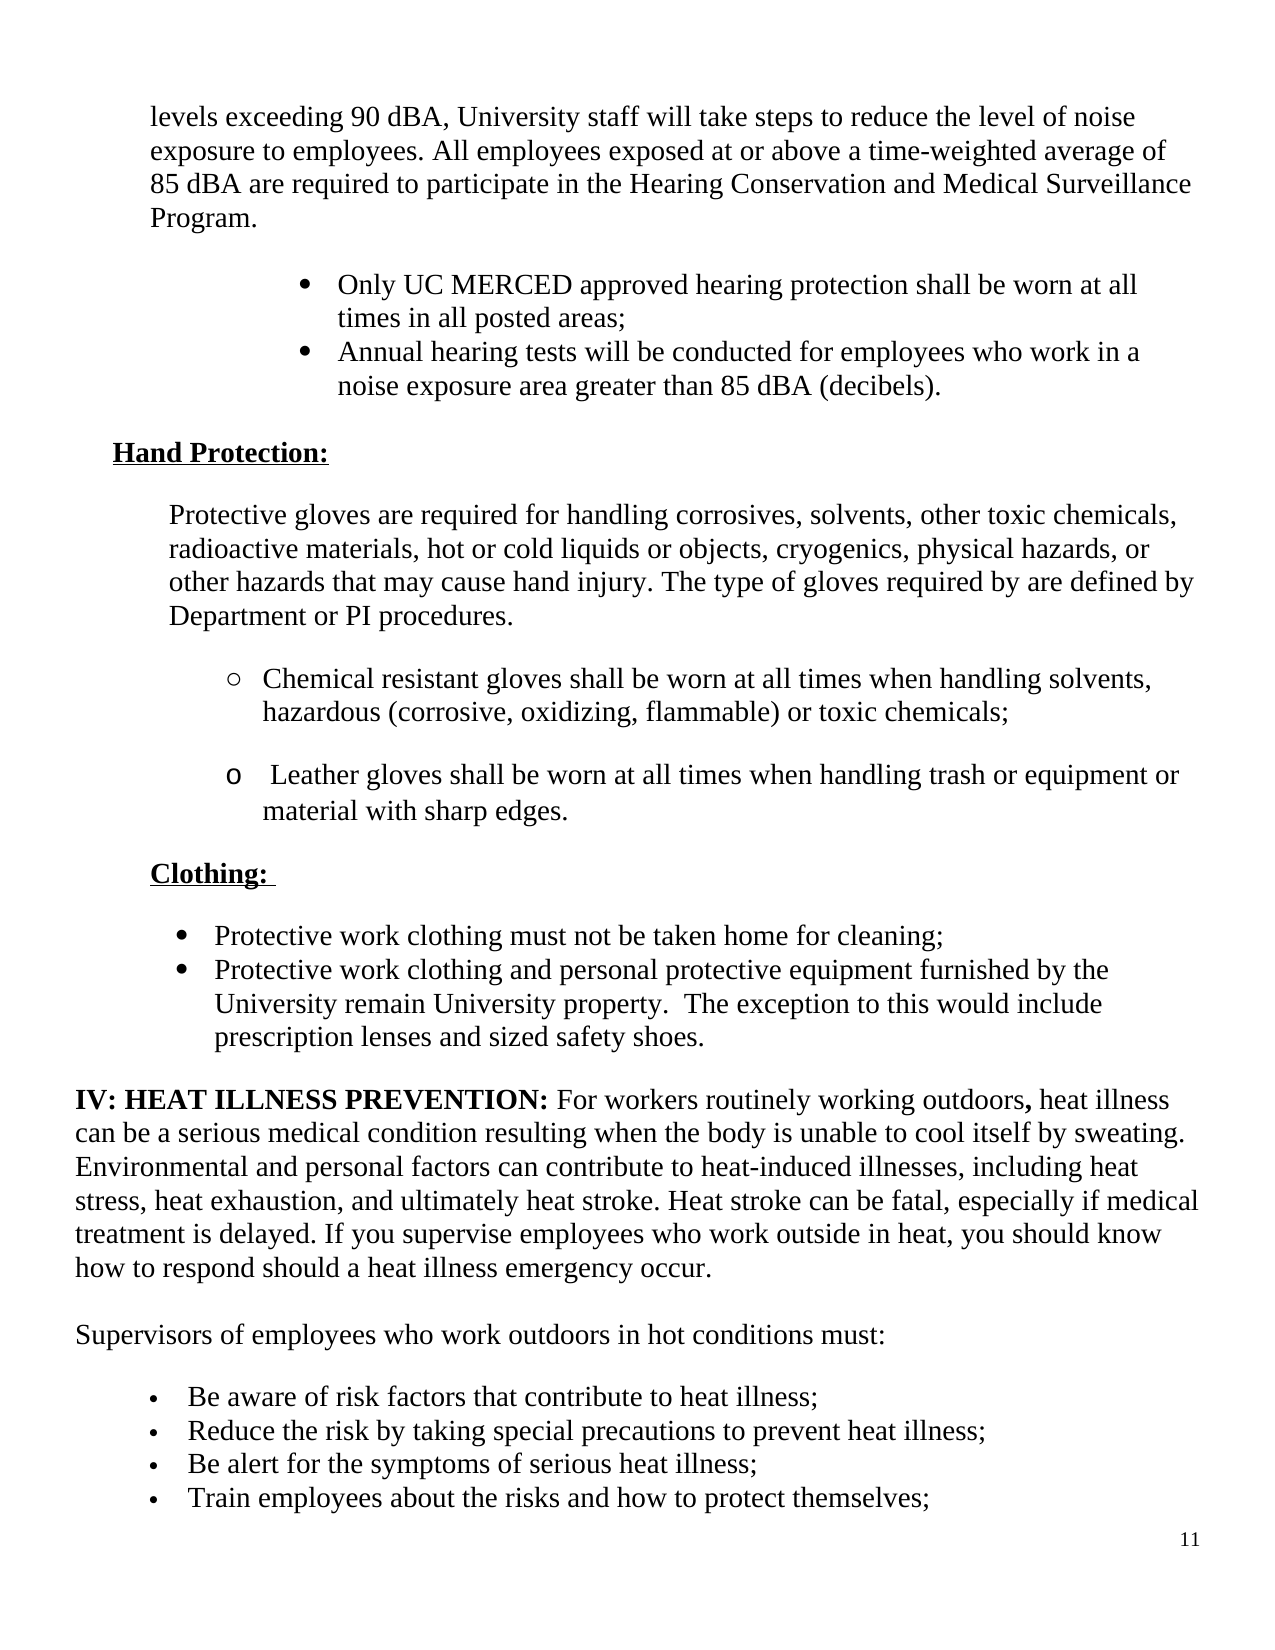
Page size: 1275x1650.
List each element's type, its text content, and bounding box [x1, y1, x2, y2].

text Clothing: [75, 856, 1200, 889]
list Protective work clothing must not be taken home for cleaning; [177, 918, 1200, 952]
text Hand Protection: [112, 435, 1200, 468]
list Leather gloves shall be worn at all times when handling trash or equipment or material with sharp edges. [225, 757, 1200, 827]
list Be alert for the symptoms of serious heat illness; [150, 1476, 1200, 1509]
list Be aware of risk factors that contribute to heat illness; [150, 1409, 1200, 1442]
text IV: HEAT ILLNESS PREVENTION: For workers routinely working outdoors, heat illness can be a serious medical condition resulting when the body is unable to cool itself by sweating. Environmental and personal factors can contribute to heat-induced illnesses, including heat stress, heat exhaustion, and ultimately heat stroke. Heat stroke can be fatal, especially if medical treatment is delayed. If you supervise employees who work outside in heat, you should know how to respond should a heat illness emergency occur. Supervisors of employees who work outdoors in hot conditions must: [75, 1111, 1200, 1379]
list Reduce the risk by taking special precautions to prevent heat illness; [150, 1442, 1200, 1476]
text ○ Chemical resistant gloves shall be worn at all times when handling solvents, hazardous (corrosive, oxidizing, flammable) or toxic chemicals; [225, 661, 1200, 728]
list Annual hearing tests will be conducted for employees who work in a noise exposure area greater than 85 dBA (decibels). [300, 334, 1200, 401]
text Protective gloves are required for handling corrosives, solvents, other toxic chemicals, radioactive materials, hot or cold liquids or objects, cryogenics, physical hazards, or other hazards that may cause hand injury. The type of gloves required by are defined by Department or PI procedures. [169, 497, 1200, 632]
list Protective work clothing and personal protective equipment furnished by the University remain University property. The exception to this would include prescription lenses and sized safety shoes. [177, 981, 1200, 1082]
list Only UC MERCED approved hearing protection shall be worn at all times in all posted areas; [300, 267, 1200, 334]
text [150, 99, 1200, 233]
